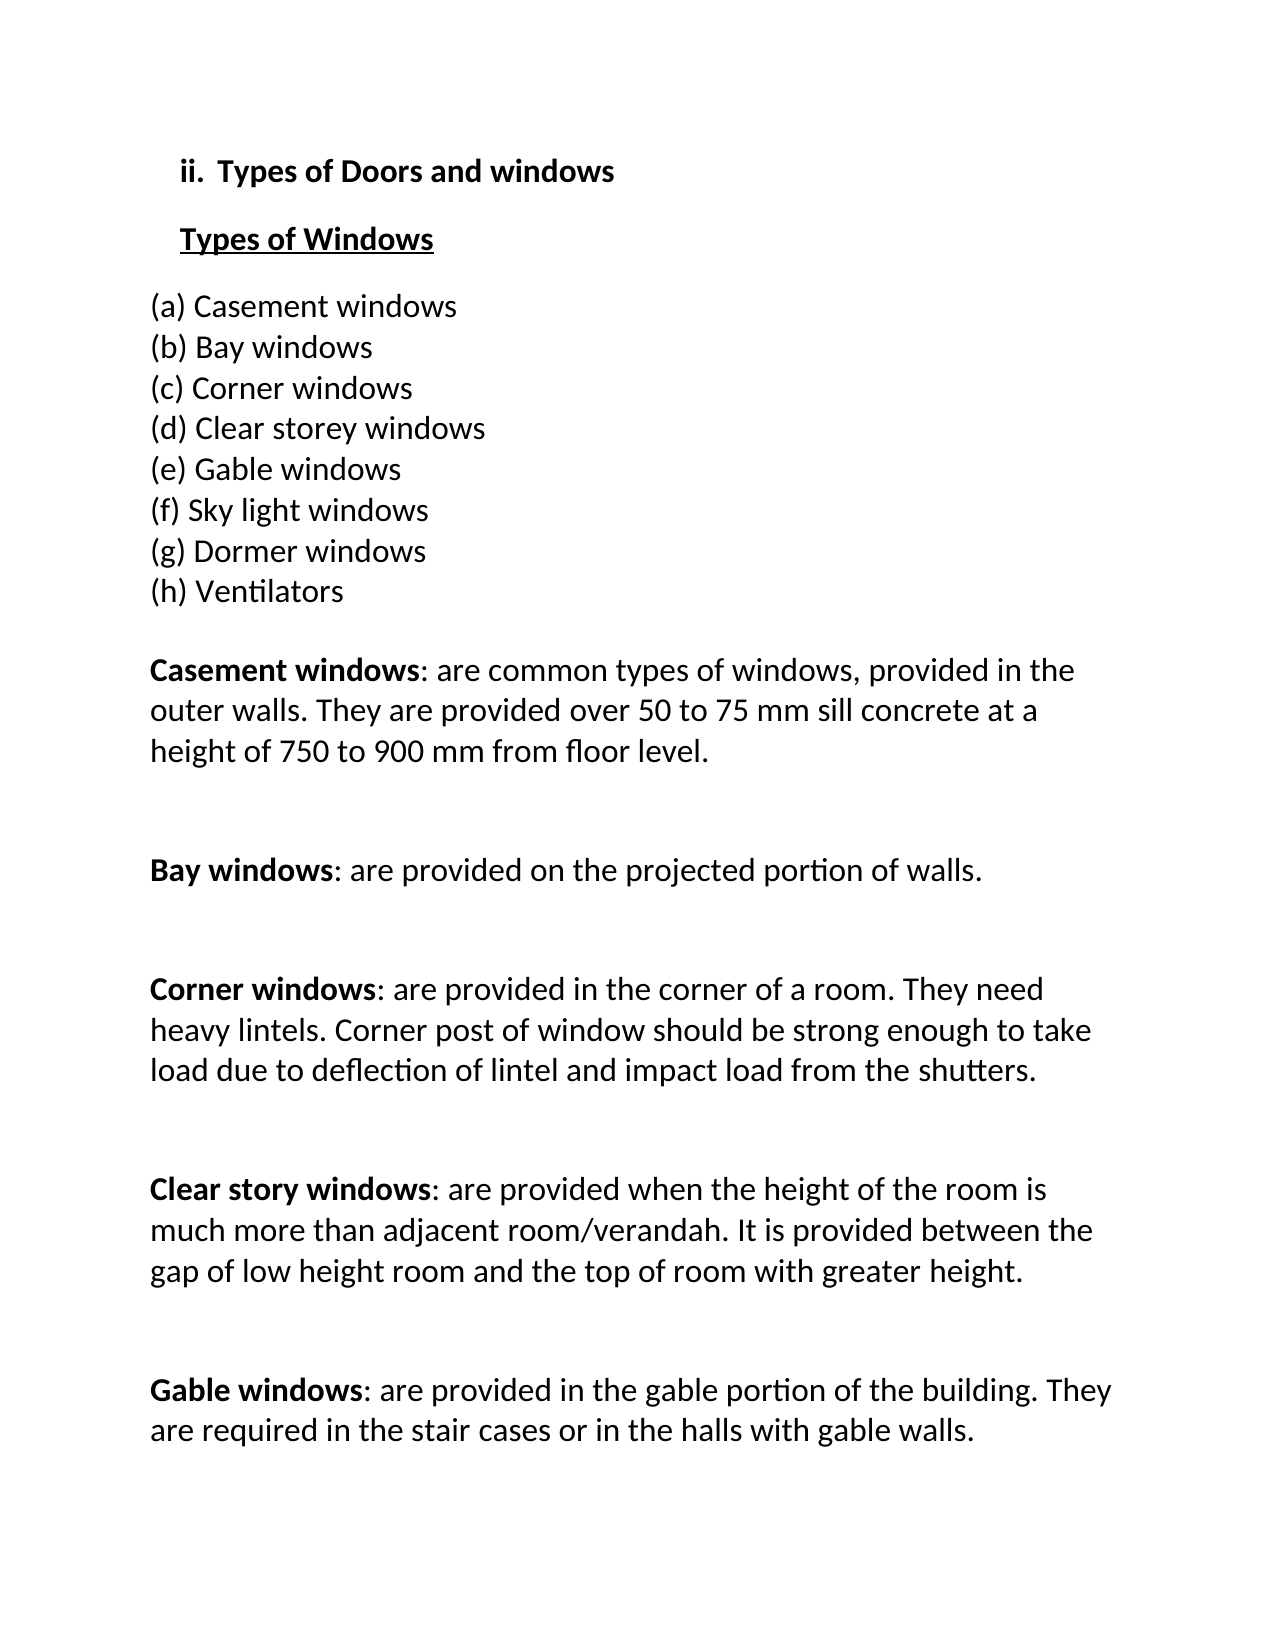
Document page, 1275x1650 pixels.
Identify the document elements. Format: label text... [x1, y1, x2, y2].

text (d) Clear storey windows (e) Gable windows (f) Sky light windows (g) Dormer windows (h) Ventilators [150, 407, 1125, 611]
text Casement windows: are common types of windows, provided in the outer walls. They are provided over 50 to 75 mm sill concrete at a height of 750 to 900 mm from floor level. [150, 648, 1125, 771]
text (a) Casement windows (b) Bay windows (c) Corner windows [150, 285, 1125, 407]
text Bay windows: are provided on the projected portion of walls. [150, 808, 1125, 890]
text Corner windows: are provided in the corner of a room. They need heavy lintels. Corner post of window should be strong enough to take load due to deflection of lintel and impact load from the shutters. [150, 927, 1125, 1090]
text Types of Windows [179, 218, 1125, 258]
text Gable windows: are provided in the gable portion of the building. They are required in the stair cases or in the halls with gable walls. [150, 1328, 1125, 1450]
text Clear story windows: are provided when the height of the room is much more than adjacent room/verandah. It is provided between the gap of low height room and the top of room with greater height. [150, 1128, 1125, 1291]
list Types of Doors and windows [179, 150, 1125, 191]
